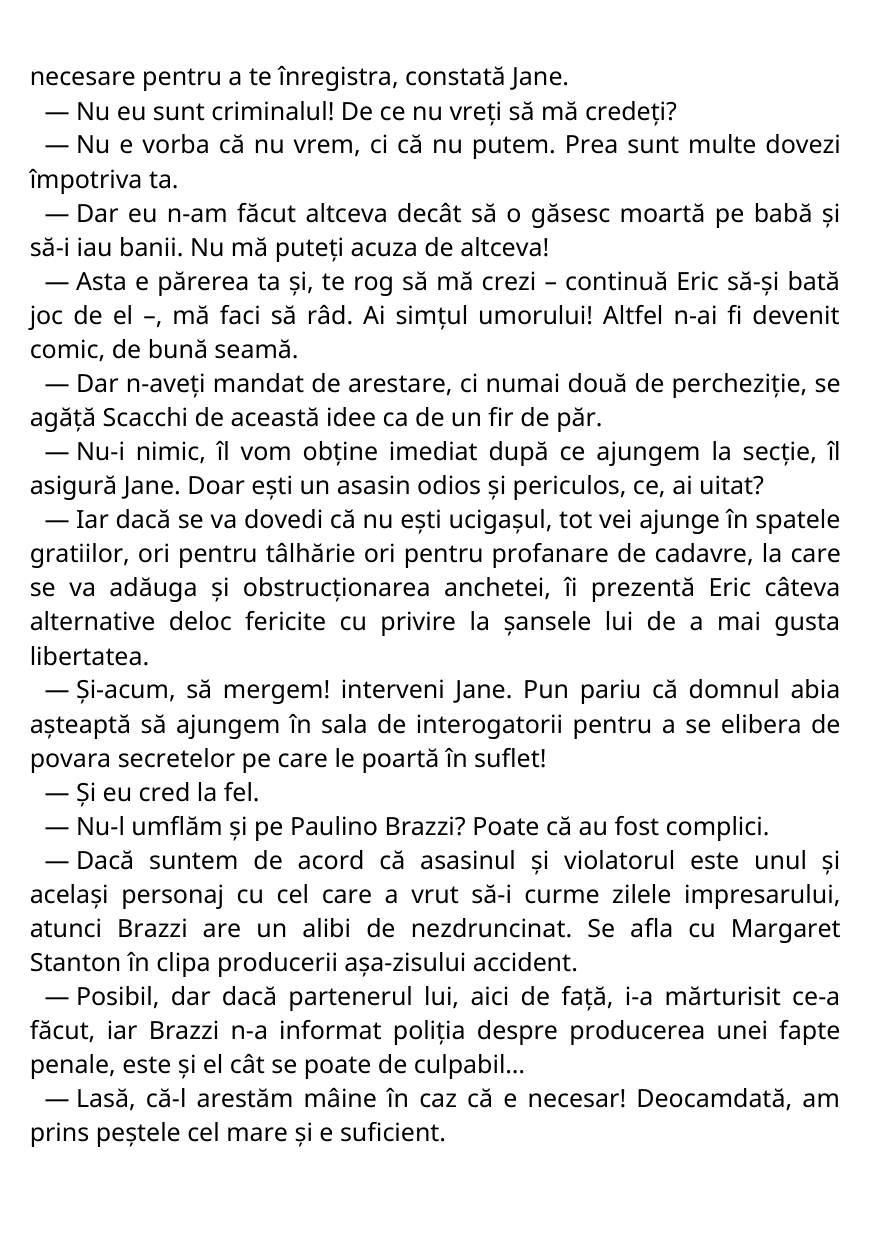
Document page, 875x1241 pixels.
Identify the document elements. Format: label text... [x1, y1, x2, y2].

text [29, 59, 842, 93]
text — Posibil, dar dacă partenerul lui, aici de faţă, i-a mărturisit ce-a făcut, iar Brazzi n-a informat poliţia despre producerea unei fapte penale, este şi el cât se poate de culpabil… [29, 979, 842, 1081]
text — Şi eu cred la fel. [29, 774, 842, 808]
text — Nu e vorba că nu vrem, ci că nu putem. Prea sunt multe dovezi împotriva ta. [29, 127, 842, 195]
text — Dacă suntem de acord că asasinul şi violatorul este unul şi acelaşi personaj cu cel care a vrut să-i curme zilele impresarului, atunci Brazzi are un alibi de nezdruncinat. Se afla cu Margaret Stanton în clipa producerii aşa-zisului accident. [29, 842, 842, 979]
text — Nu eu sunt criminalul! De ce nu vreţi să mă credeţi? [29, 93, 842, 127]
text — Şi-acum, să mergem! interveni Jane. Pun pariu că domnul abia aşteaptă să ajungem în sala de interogatorii pentru a se elibera de povara secretelor pe care le poartă în suflet! [29, 672, 842, 774]
text — Dar eu n-am făcut altceva decât să o găsesc moartă pe babă şi să-i iau banii. Nu mă puteţi acuza de altceva! [29, 195, 842, 263]
text — Iar dacă se va dovedi că nu eşti ucigaşul, tot vei ajunge în spatele gratiilor, ori pentru tâlhărie ori pentru profanare de cadavre, la care se va adăuga şi obstrucţionarea anchetei, îi prezentă Eric câteva alternative deloc fericite cu privire la şansele lui de a mai gusta libertatea. [29, 502, 842, 672]
text — Dar n-aveţi mandat de arestare, ci numai două de percheziţie, se agăţă Scacchi de această idee ca de un fir de păr. [29, 366, 842, 434]
text — Lasă, că-l arestăm mâine în caz că e necesar! Deocamdată, am prins peştele cel mare şi e suficient. [29, 1081, 842, 1149]
text — Asta e părerea ta şi, te rog să mă crezi – continuă Eric să-şi bată joc de el –, mă faci să râd. Ai simţul umorului! Altfel n-ai fi devenit comic, de bună seamă. [29, 263, 842, 366]
text — Nu-i nimic, îl vom obţine imediat după ce ajungem la secţie, îl asigură Jane. Doar eşti un asasin odios şi periculos, ce, ai uitat? [29, 434, 842, 502]
text — Nu-l umflăm şi pe Paulino Brazzi? Poate că au fost complici. [29, 808, 842, 842]
